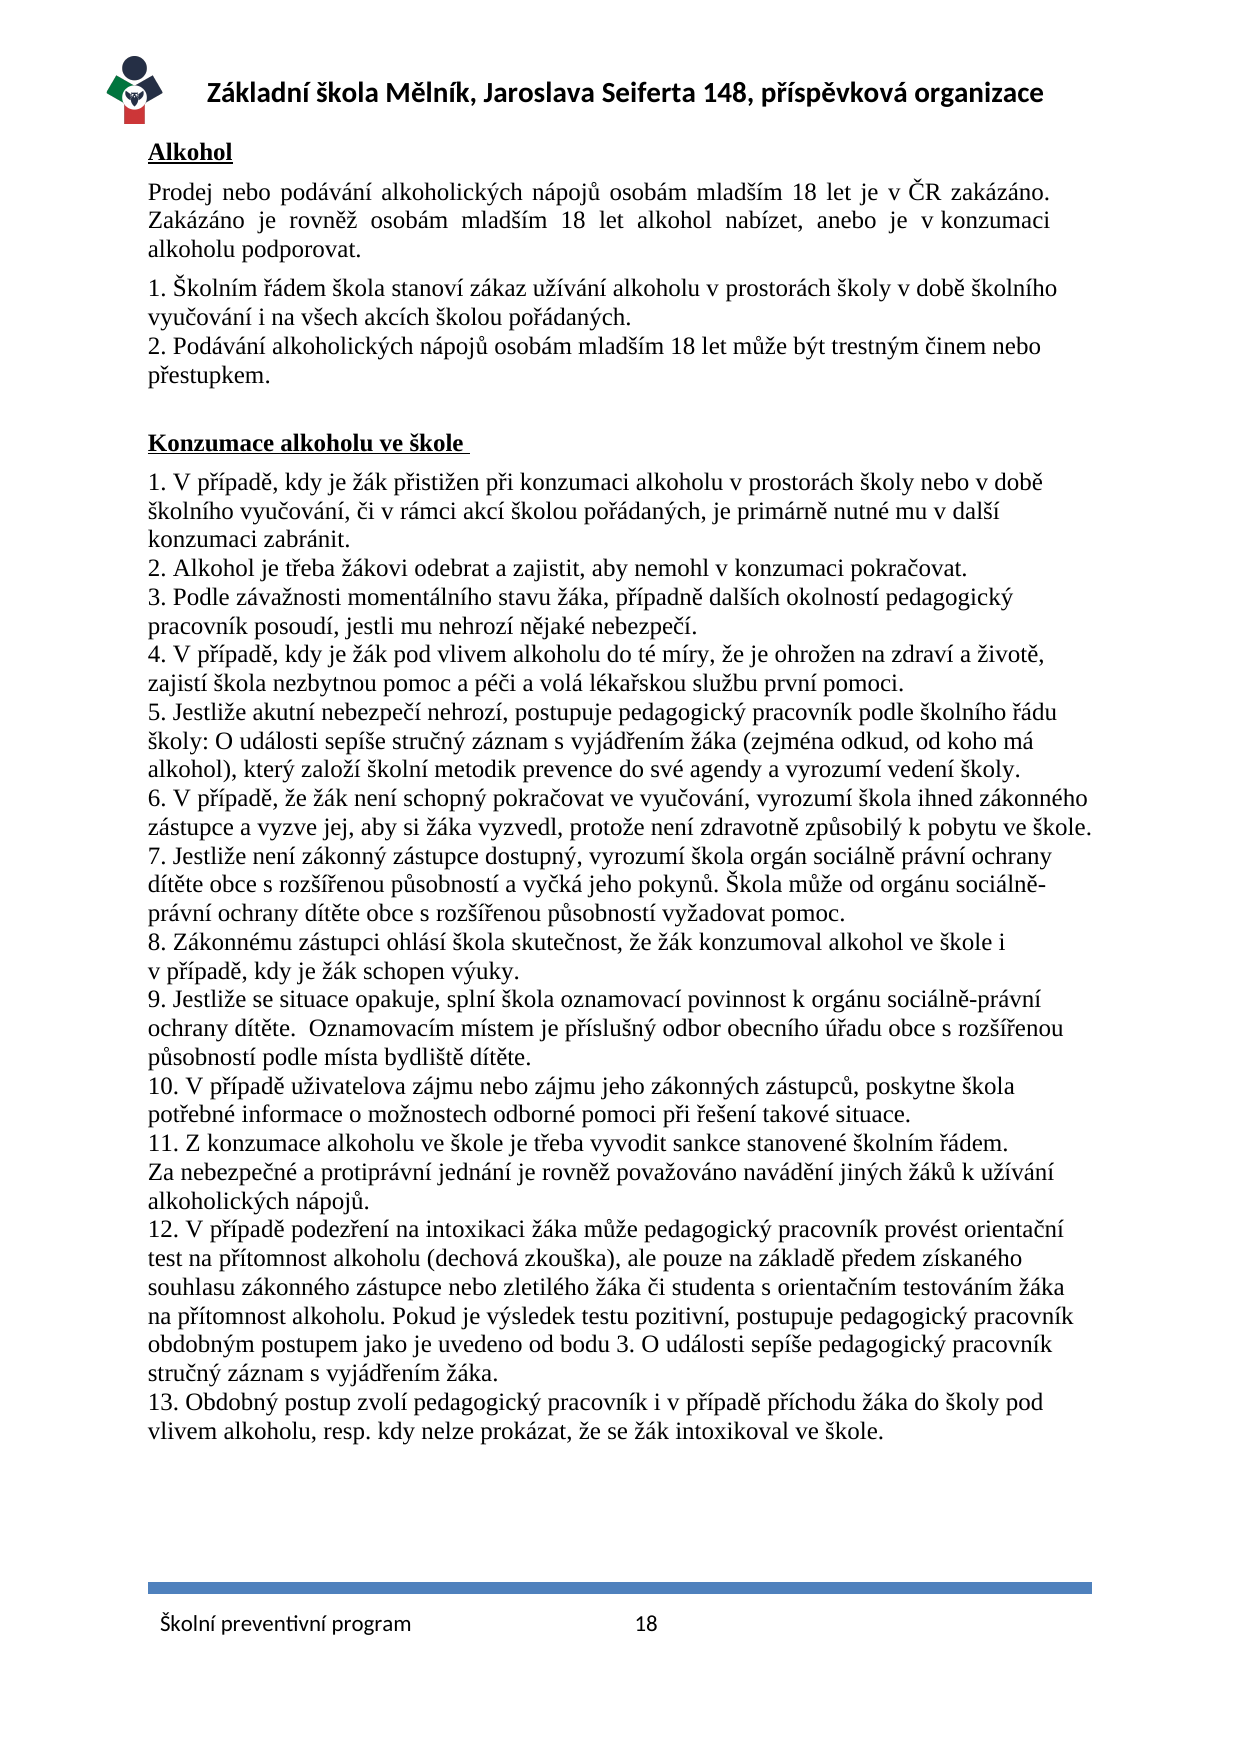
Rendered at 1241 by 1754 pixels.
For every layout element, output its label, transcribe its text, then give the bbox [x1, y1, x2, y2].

text Konzumace alkoholu ve škole [148, 428, 1050, 457]
text 1. V případě, kdy je žák přistižen při konzumaci alkoholu v prostorách školy nebo v době školního vyučování, či v rámci akcí školou pořádaných, je primárně nutné mu v další konzumaci zabránit. [148, 467, 1092, 553]
text 3. Podle závažnosti momentálního stavu žáka, případně dalších okolností pedagogický pracovník posoudí, jestli mu nehrozí nějaké nebezpečí. [148, 582, 1092, 639]
text 10. V případě uživatelova zájmu nebo zájmu jeho zákonných zástupců, poskytne škola potřebné informace o možnostech odborné pomoci při řešení takové situace. [148, 1071, 1092, 1128]
text 5. Jestliže akutní nebezpečí nehrozí, postupuje pedagogický pracovník podle školního řádu školy: O události sepíše stručný záznam s vyjádřením žáka (zejména odkud, od koho má alkohol), který založí školní metodik prevence do své agendy a vyrozumí vedení školy. [148, 697, 1092, 783]
text 2. Alkohol je třeba žákovi odebrat a zajistit, aby nemohl v konzumaci pokračovat. [148, 553, 1092, 582]
text 9. Jestliže se situace opakuje, splní škola oznamovací povinnost k orgánu sociálně-právní ochrany dítěte. Oznamovacím místem je příslušný odbor obecního úřadu obce s rozšířenou působností podle místa bydliště dítěte. [148, 984, 1092, 1071]
picture [106, 56, 163, 124]
text 12. V případě podezření na intoxikaci žáka může pedagogický pracovník provést orientační test na přítomnost alkoholu (dechová zkouška), ale pouze na základě předem získaného souhlasu zákonného zástupce nebo zletilého žáka či studenta s orientačním testováním žáka na přítomnost alkoholu. Pokud je výsledek testu pozitivní, postupuje pedagogický pracovník obdobným postupem jako je uvedeno od bodu 3. O události sepíše pedagogický pracovník stručný záznam s vyjádřením žáka. [148, 1214, 1092, 1387]
text 11. Z konzumace alkoholu ve škole je třeba vyvodit sankce stanovené školním řádem. Za nebezpečné a protiprávní jednání je rovněž považováno navádění jiných žáků k užívání alkoholických nápojů. [148, 1128, 1092, 1214]
text 2. Podávání alkoholických nápojů osobám mladším 18 let může být trestným činem nebo přestupkem. [148, 331, 1092, 388]
text 1. Školním řádem škola stanoví zákaz užívání alkoholu v prostorách školy v době školního vyučování i na všech akcích školou pořádaných. [148, 273, 1092, 331]
text Prodej nebo podávání alkoholických nápojů osobám mladším 18 let je v ČR zakázáno. Zakázáno je rovněž osobám mladším 18 let alkohol nabízet, anebo je v konzumaci alkoholu podporovat. [148, 177, 1050, 263]
text 6. V případě, že žák není schopný pokračovat ve vyučování, vyrozumí škola ihned zákonného zástupce a vyzve jej, aby si žáka vyzvedl, protože není zdravotně způsobilý k pobytu ve škole. [148, 783, 1092, 841]
text 8. Zákonnému zástupci ohlásí škola skutečnost, že žák konzumoval alkohol ve škole i v případě, kdy je žák schopen výuky. [148, 927, 1092, 984]
text 7. Jestliže není zákonný zástupce dostupný, vyrozumí škola orgán sociálně právní ochrany dítěte obce s rozšířenou působností a vyčká jeho pokynů. Škola může od orgánu sociálně-právní ochrany dítěte obce s rozšířenou působností vyžadovat pomoc. [148, 841, 1092, 927]
text 4. V případě, kdy je žák pod vlivem alkoholu do té míry, že je ohrožen na zdraví a životě, zajistí škola nezbytnou pomoc a péči a volá lékařskou službu první pomoci. [148, 639, 1092, 697]
text Alkohol [148, 137, 1050, 166]
text 13. Obdobný postup zvolí pedagogický pracovník i v případě příchodu žáka do školy pod vlivem alkoholu, resp. kdy nelze prokázat, že se žák intoxikoval ve škole. [148, 1387, 1092, 1444]
